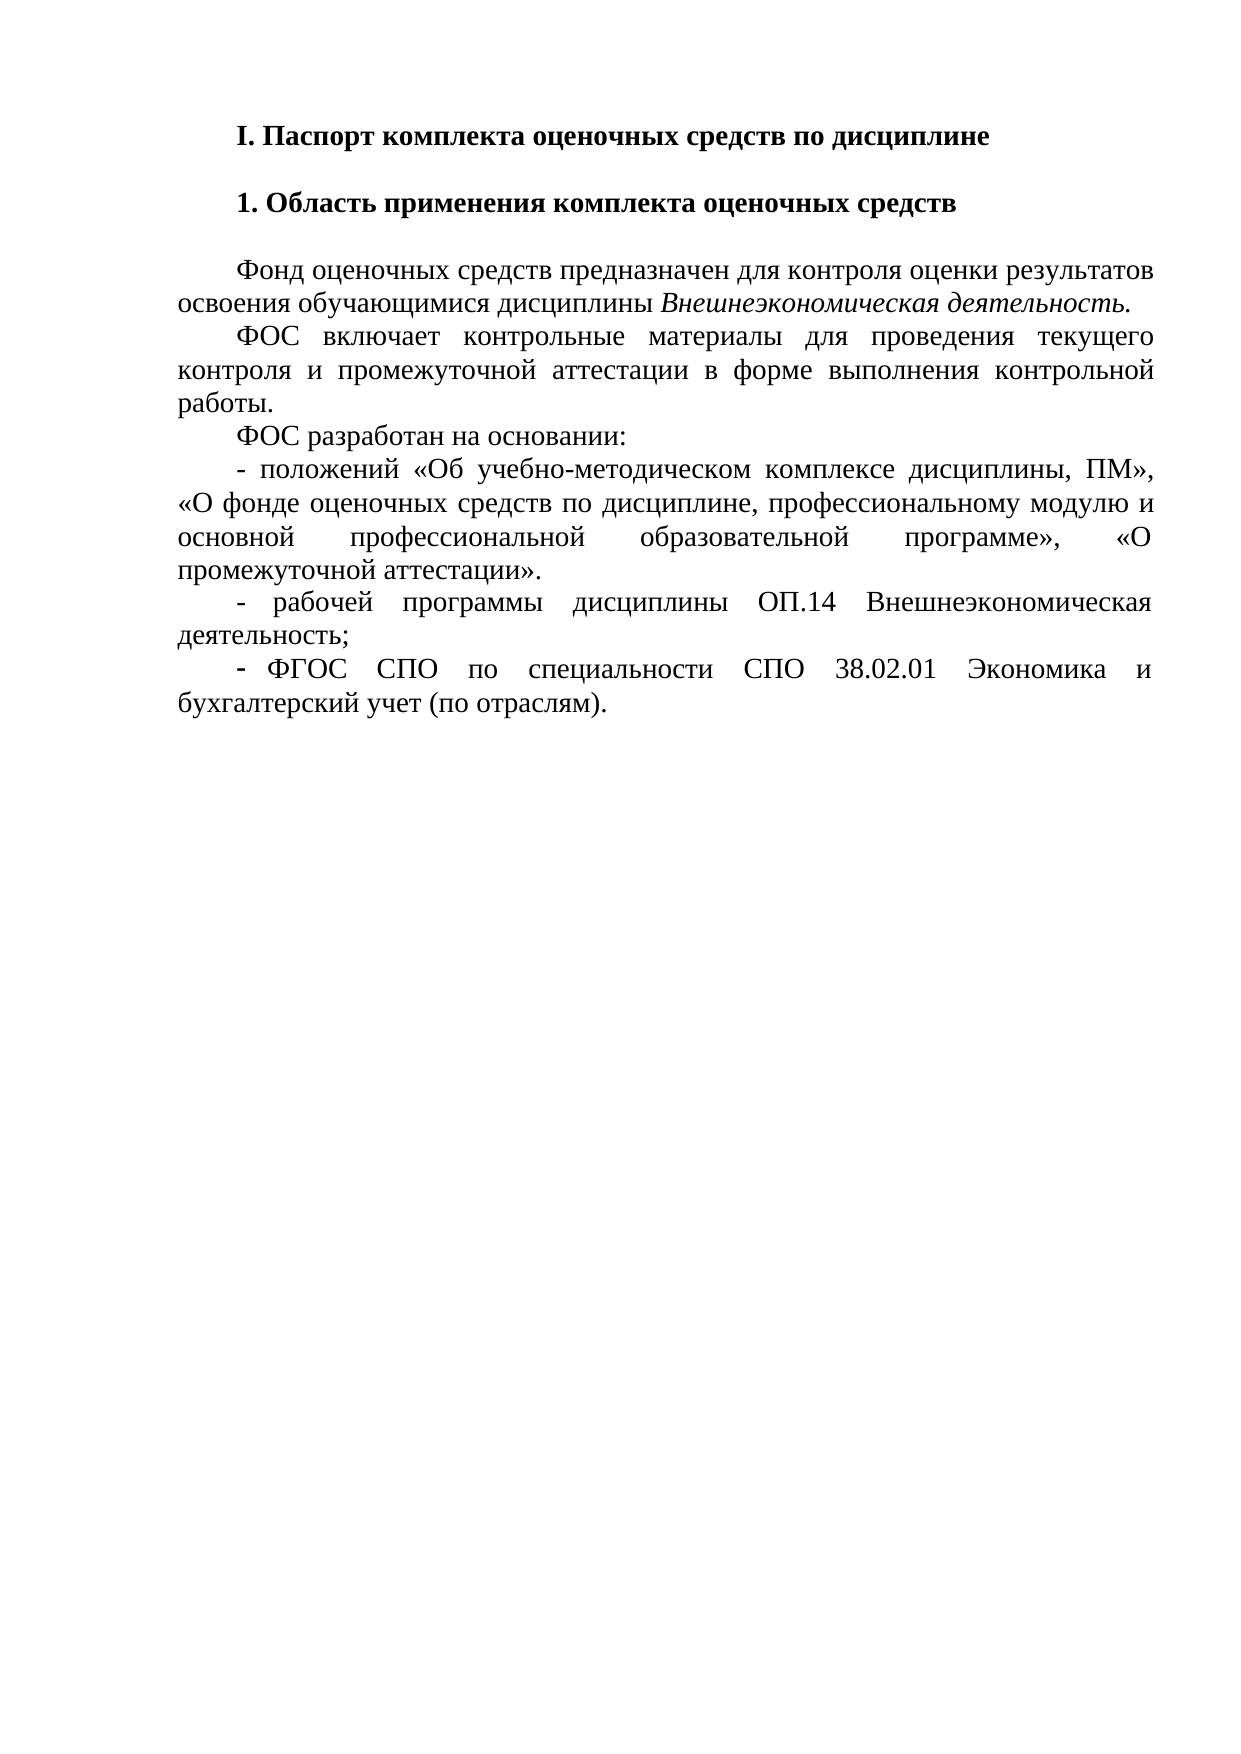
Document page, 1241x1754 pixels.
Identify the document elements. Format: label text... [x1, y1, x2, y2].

text 1. Область применения комплекта оценочных средств [177, 185, 1154, 219]
text - рабочей программы дисциплины ОП.14 Внешнеэкономическая деятельность; [177, 586, 1154, 651]
text Фонд оценочных средств предназначен для контроля оценки результатов освоения обучающимися дисциплины Внешнеэкономическая деятельность. [177, 252, 1154, 319]
text - положений «Об учебно-методическом комплексе дисциплины, ПМ», «О фонде оценочных средств по дисциплине, профессиональному модулю и основной профессиональной образовательной программе», «О промежуточной аттестации». [177, 452, 1154, 586]
text ФОС разработан на основании: [177, 418, 1154, 452]
text I. Паспорт комплекта оценочных средств по дисциплине [177, 118, 1154, 152]
text ФОС включает контрольные материалы для проведения текущего контроля и промежуточной аттестации в форме выполнения контрольной работы. [177, 319, 1154, 418]
text ФГОС СПО по специальности СПО 38.02.01 Экономика и бухгалтерский учет (по отраслям). [177, 651, 1154, 718]
